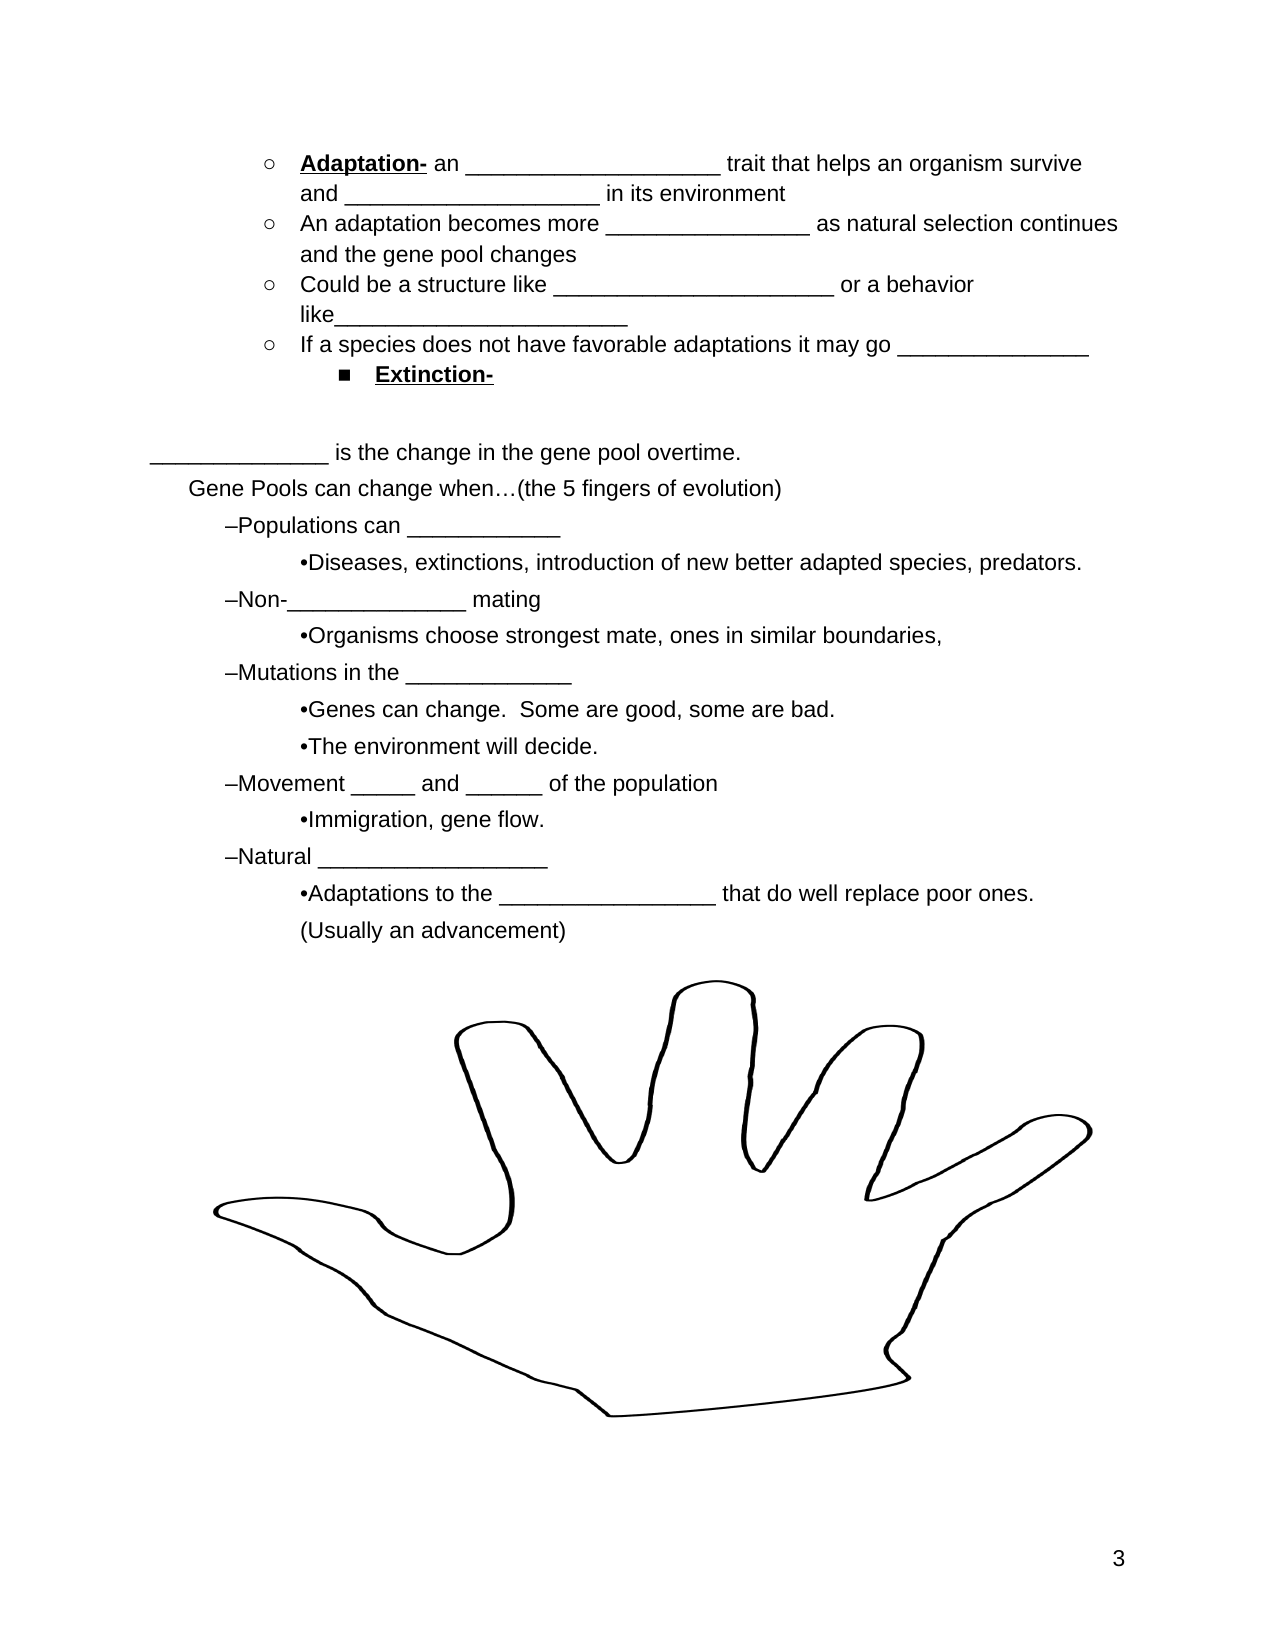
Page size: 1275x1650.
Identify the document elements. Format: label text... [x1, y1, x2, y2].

text –Mutations in the _____________ [150, 659, 1125, 686]
list An adaptation becomes more ________________ as natural selection continues and the gene pool changes [262, 210, 1125, 267]
text •Immigration, gene flow. [225, 806, 1125, 833]
text –Non-______________ mating [150, 586, 1125, 612]
text –Natural __________________ [150, 843, 1125, 869]
text ______________ is the change in the gene pool overtime. [150, 438, 1125, 465]
text –Movement _____ and ______ of the population [150, 769, 1125, 796]
text •The environment will decide. [225, 733, 1125, 759]
text •Diseases, extinctions, introduction of new better adapted species, predators. [300, 549, 1125, 575]
list Extinction- [337, 361, 1125, 388]
list Could be a structure like ______________________ or a behavior like_______________________ [262, 271, 1125, 327]
list If a species does not have favorable adaptations it may go _______________ [262, 331, 1125, 358]
list Adaptation- an ____________________ trait that helps an organism survive and ____________________ in its environment [262, 150, 1125, 207]
text Gene Pools can change when…(the 5 fingers of evolution) [150, 475, 1125, 502]
text •Adaptations to the _________________ that do well replace poor ones. [225, 880, 1125, 906]
text (Usually an advancement) [225, 917, 1125, 942]
picture [150, 942, 1156, 1455]
text •Organisms choose strongest mate, ones in similar boundaries, [225, 622, 1125, 649]
text •Genes can change. Some are good, some are bad. [225, 696, 1125, 722]
text –Populations can ____________ [150, 512, 1125, 538]
